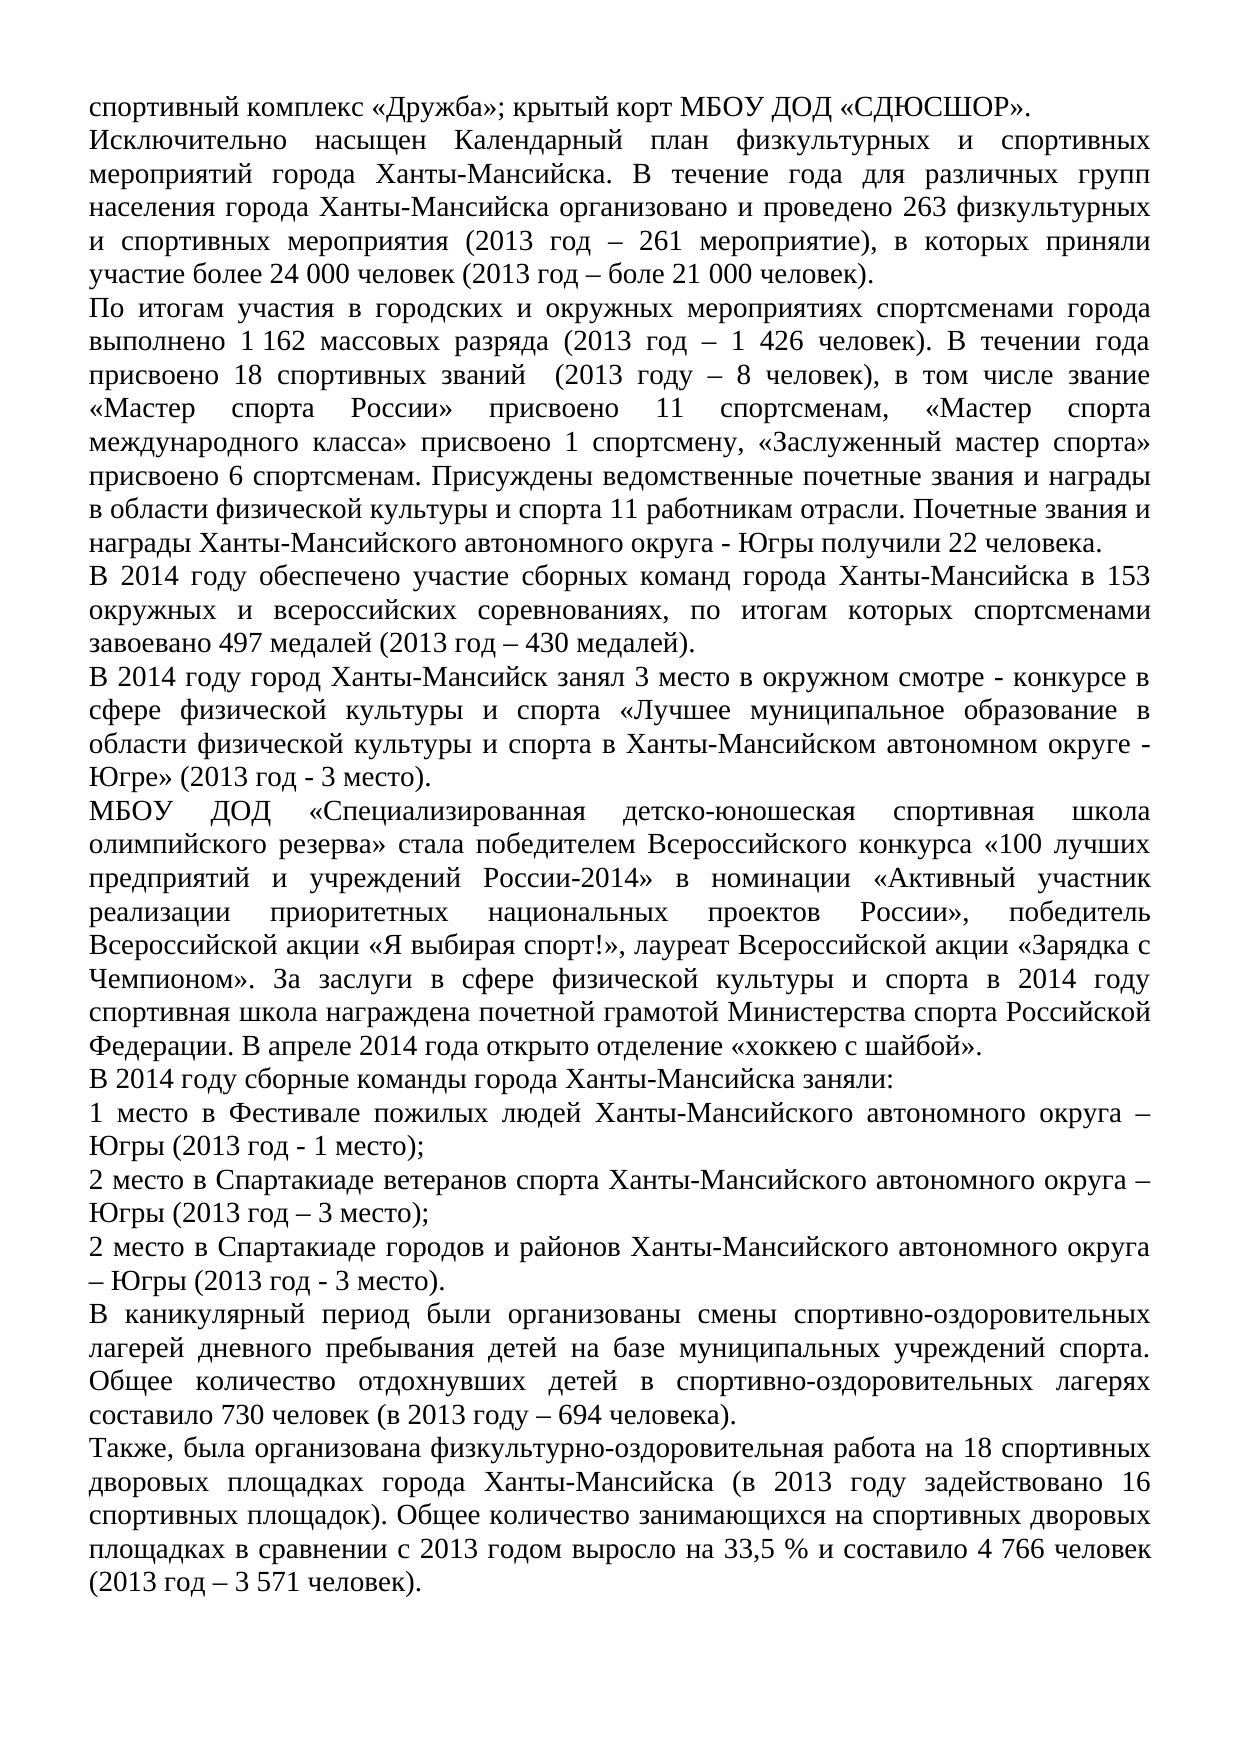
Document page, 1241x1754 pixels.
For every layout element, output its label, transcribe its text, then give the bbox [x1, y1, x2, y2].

text 2 место в Спартакиаде ветеранов спорта Ханты-Мансийского автономного округа – Югры (2013 год – 3 место); [89, 1162, 1152, 1229]
text 2 место в Спартакиаде городов и районов Ханты-Мансийского автономного округа – Югры (2013 год - 3 место). [89, 1229, 1152, 1296]
text МБОУ ДОД «Специализированная детско-юношеская спортивная школа олимпийского резерва» стала победителем Всероссийского конкурса «100 лучших предприятий и учреждений России-2014» в номинации «Активный участник реализации приоритетных национальных проектов России», победитель Всероссийской акции «Я выбирая спорт!», лауреат Всероссийской акции «Зарядка с Чемпионом». За заслуги в сфере физической культуры и спорта в 2014 году спортивная школа награждена почетной грамотой Министерства спорта Российской Федерации. В апреле 2014 года открыто отделение «хоккею с шайбой». [89, 793, 1152, 1061]
text В 2014 году город Ханты-Мансийск занял 3 место в окружном смотре - конкурсе в сфере физической культуры и спорта «Лучшее муниципальное образование в области физической культуры и спорта в Ханты-Мансийском автономном округе - Югре» (2013 год - 3 место). [89, 659, 1152, 793]
text В 2014 году обеспечено участие сборных команд города Ханты-Мансийска в 153 окружных и всероссийских соревнованиях, по итогам которых спортсменами завоевано 497 медалей (2013 год – 430 медалей). [89, 558, 1152, 659]
text В 2014 году сборные команды города Ханты-Мансийска заняли: [89, 1061, 1152, 1095]
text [89, 89, 1152, 122]
text Также, была организована физкультурно-оздоровительная работа на 18 спортивных дворовых площадках города Ханты-Мансийска (в 2013 году задействовано 16 спортивных площадок). Общее количество занимающихся на спортивных дворовых площадках в сравнении с 2013 годом выросло на 33,5 % и составило 4 766 человек (2013 год – 3 571 человек). [89, 1430, 1152, 1598]
text Исключительно насыщен Календарный план физкультурных и спортивных мероприятий города Ханты-Мансийска. В течение года для различных групп населения города Ханты-Мансийска организовано и проведено 263 физкультурных и спортивных мероприятия (2013 год – 261 мероприятие), в которых приняли участие более 24 000 человек (2013 год – боле 21 000 человек). [89, 122, 1152, 290]
text 1 место в Фестивале пожилых людей Ханты-Мансийского автономного округа – Югры (2013 год - 1 место); [89, 1095, 1152, 1162]
text По итогам участия в городских и окружных мероприятиях спортсменами города выполнено 1 162 массовых разряда (2013 год – 1 426 человек). В течении года присвоено 18 спортивных званий (2013 году – 8 человек), в том числе звание «Мастер спорта России» присвоено 11 спортсменам, «Мастер спорта международного класса» присвоено 1 спортсмену, «Заслуженный мастер спорта» присвоено 6 спортсменам. Присуждены ведомственные почетные звания и награды в области физической культуры и спорта 11 работникам отрасли. Почетные звания и награды Ханты-Мансийского автономного округа - Югры получили 22 человека. [89, 290, 1152, 558]
text В каникулярный период были организованы смены спортивно-оздоровительных лагерей дневного пребывания детей на базе муниципальных учреждений спорта. Общее количество отдохнувших детей в спортивно-оздоровительных лагерях составило 730 человек (в 2013 году – 694 человека). [89, 1296, 1152, 1430]
